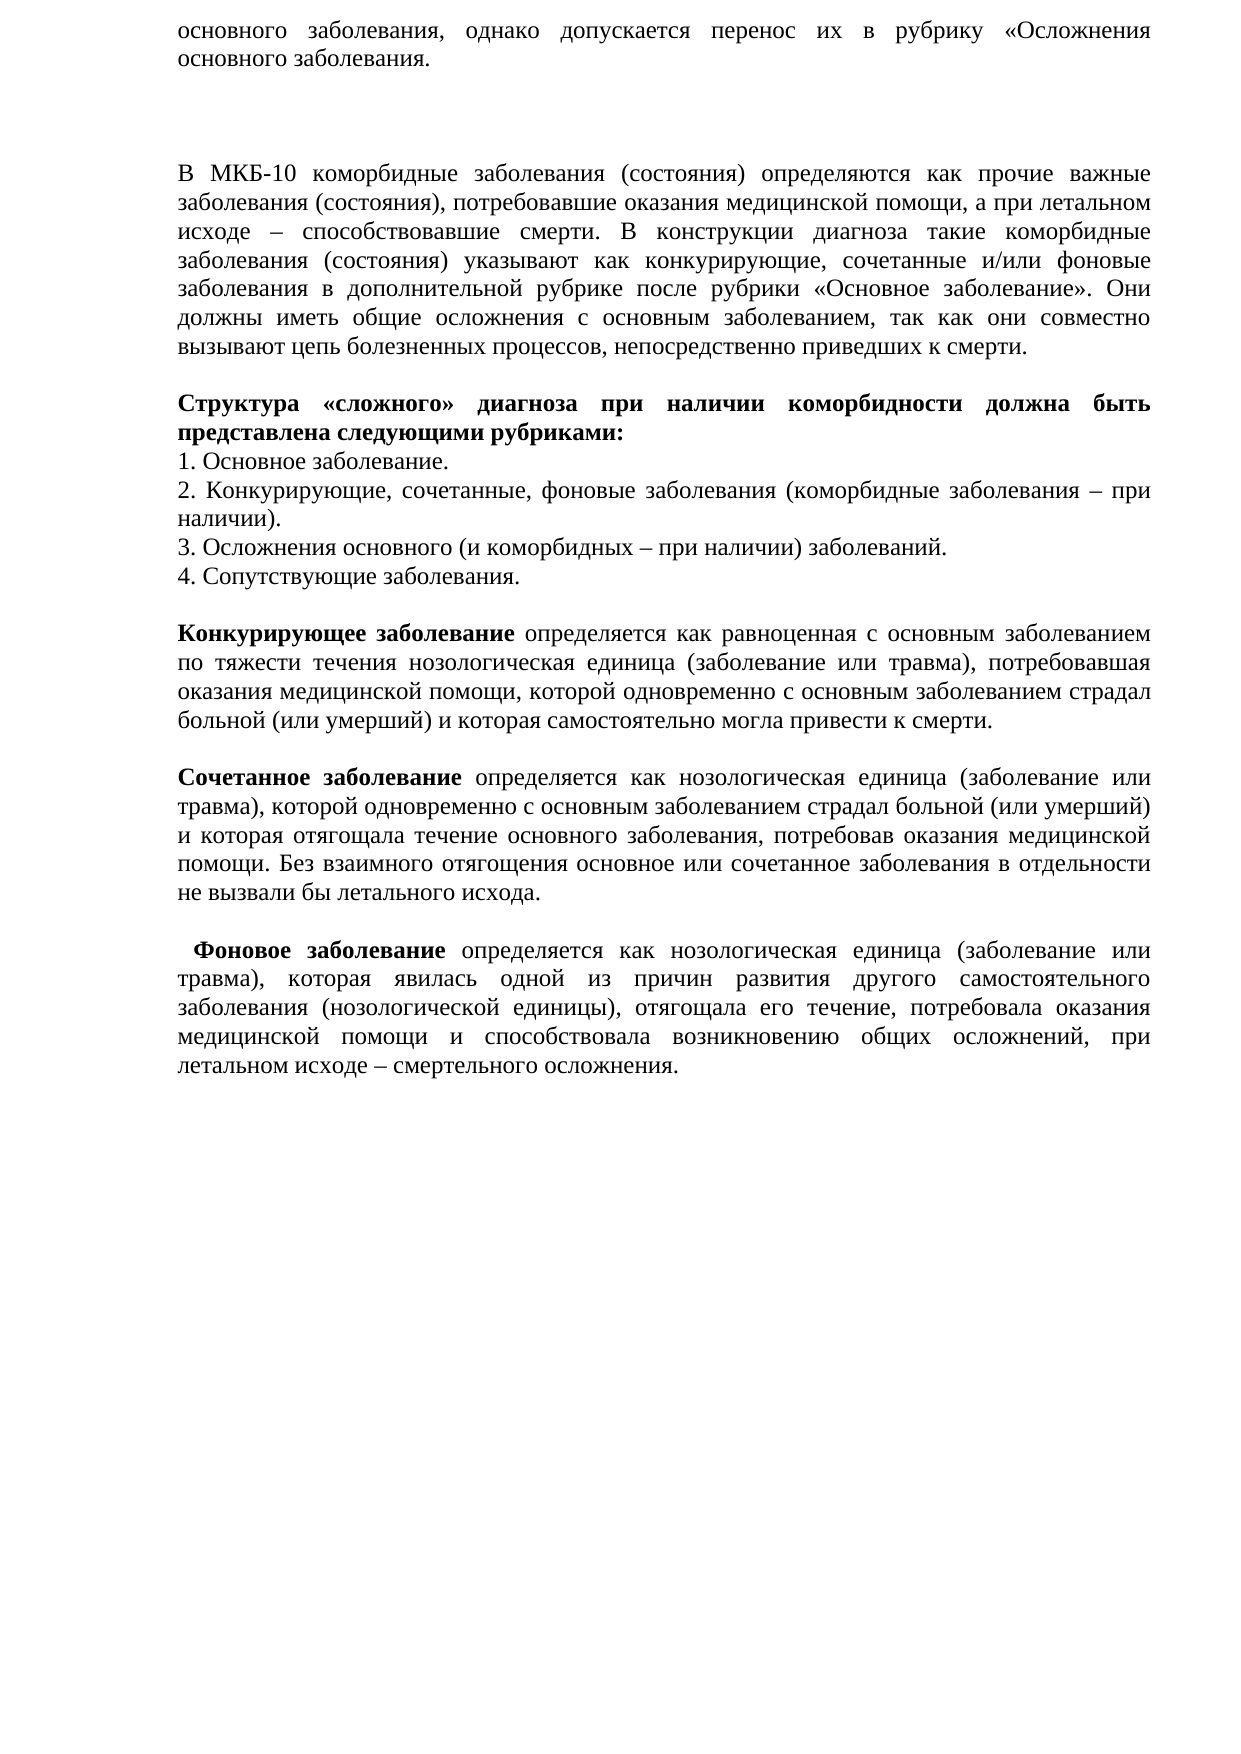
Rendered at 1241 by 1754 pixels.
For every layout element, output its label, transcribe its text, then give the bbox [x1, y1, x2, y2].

text Фоновое заболевание определяется как нозологическая единица (заболевание или травма), которая явилась одной из причин развития другого самостоятельного заболевания (нозологической единицы), отягощала его течение, потребовала оказания медицинской помощи и способствовала возникновению общих осложнений, при летальном исходе – смертельного осложнения. [177, 935, 1152, 1078]
text Сочетанное заболевание определяется как нозологическая единица (заболевание или травма), которой одновременно с основным заболеванием страдал больной (или умерший) и которая отягощала течение основного заболевания, потребовав оказания медицинской помощи. Без взаимного отягощения основное или сочетанное заболевания в отдельности не вызвали бы летального исхода. [177, 762, 1152, 906]
text В МКБ-10 коморбидные заболевания (состояния) определяются как прочие важные заболевания (состояния), потребовавшие оказания медицинской помощи, а при летальном исходе – способствовавшие смерти. В конструкции диагноза такие коморбидные заболевания (состояния) указывают как конкурирующие, сочетанные и/или фоновые заболевания в дополнительной рубрике после рубрики «Основное заболевание». Они должны иметь общие осложнения с основным заболеванием, так как они совместно вызывают цепь болезненных процессов, непосредственно приведших к смерти. [177, 158, 1152, 360]
text Конкурирующее заболевание определяется как равноценная с основным заболеванием по тяжести течения нозологическая единица (заболевание или травма), потребовавшая оказания медицинской помощи, которой одновременно с основным заболеванием страдал больной (или умерший) и которая самостоятельно могла привести к смерти. [177, 618, 1152, 733]
text Структура «сложного» диагноза при наличии коморбидности должна быть представлена следующими рубриками: [177, 388, 1152, 446]
text 3. Осложнения основного (и коморбидных – при наличии) заболеваний. [177, 532, 1152, 561]
text 2. Конкурирующие, сочетанные, фоновые заболевания (коморбидные заболевания – при наличии). [177, 475, 1152, 532]
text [177, 15, 1152, 72]
text 4. Сопутствующие заболевания. [177, 561, 1152, 590]
text 1. Основное заболевание. [177, 446, 1152, 475]
